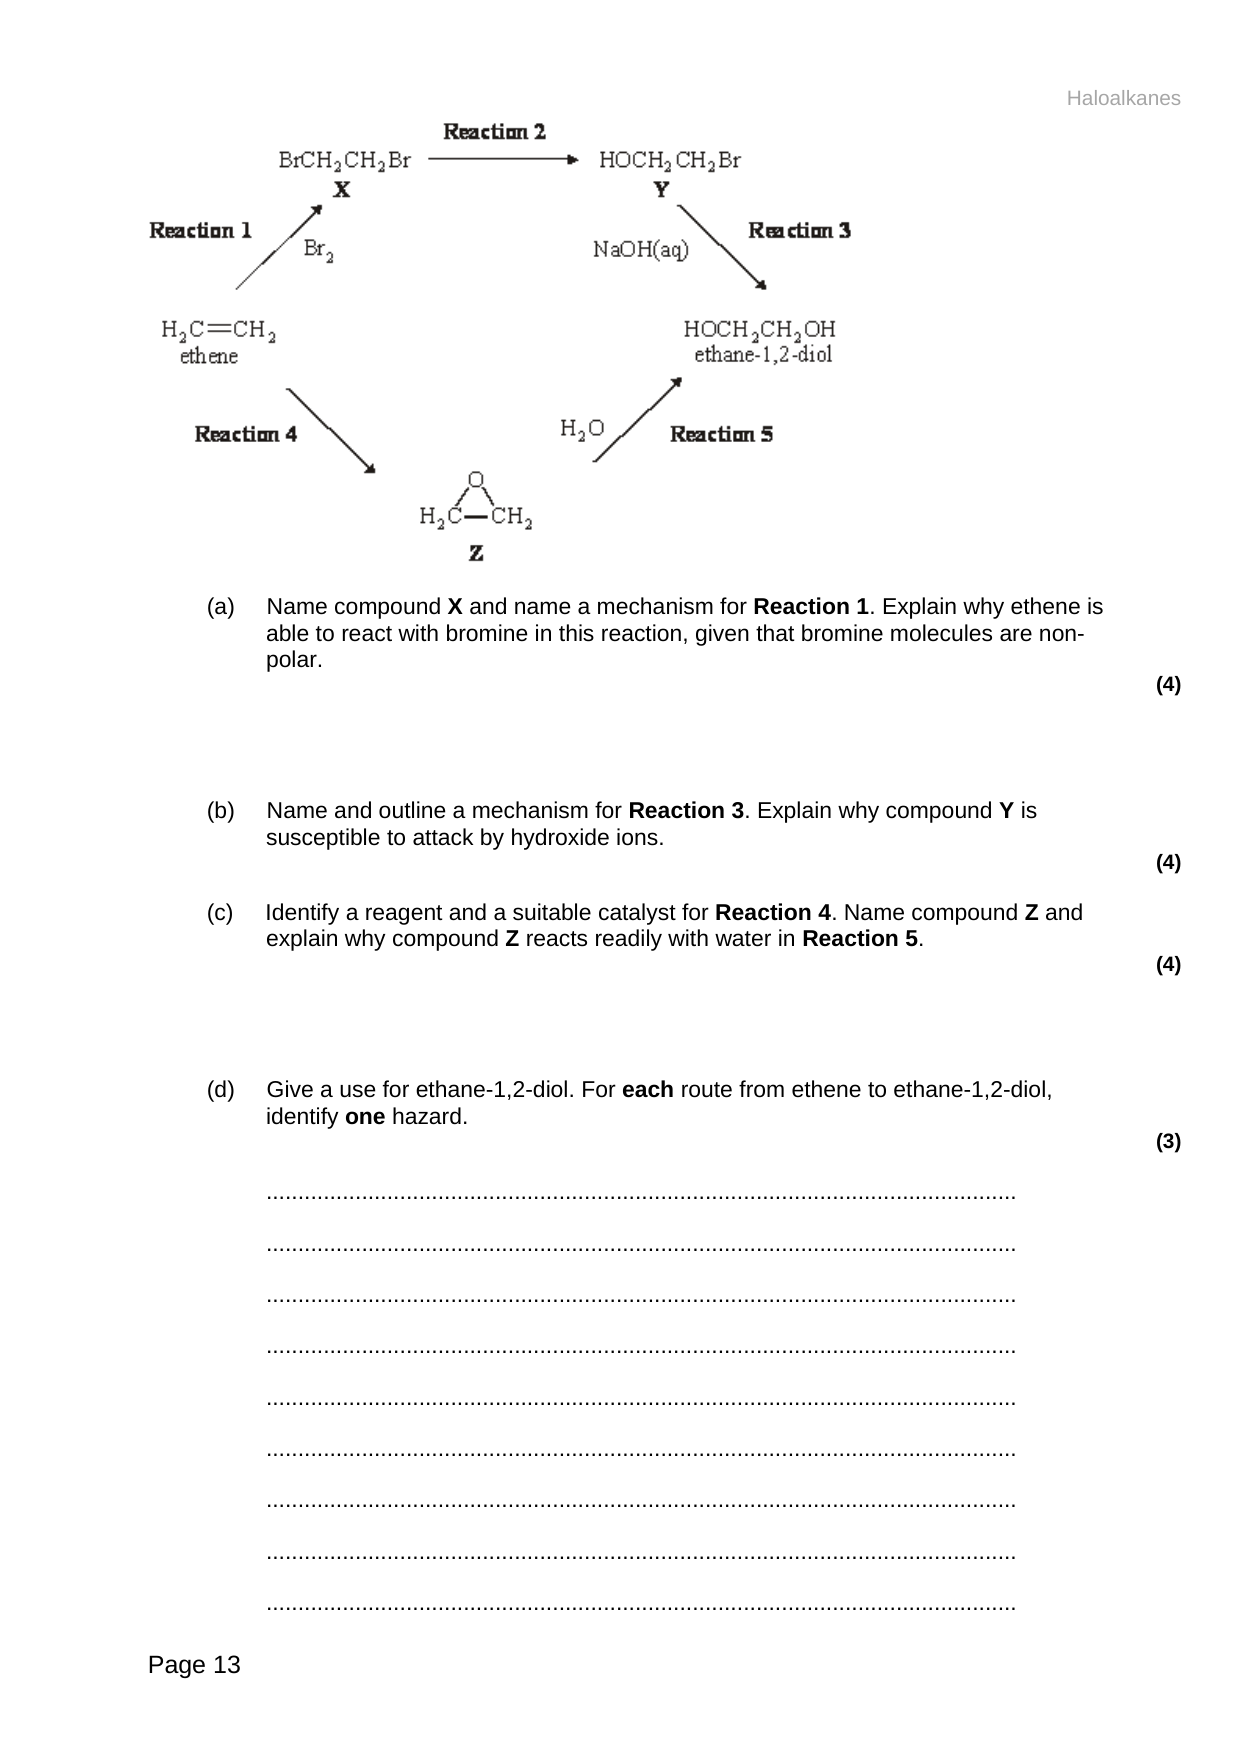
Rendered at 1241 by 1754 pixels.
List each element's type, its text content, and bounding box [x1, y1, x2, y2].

text ...................................................................................................................... [266, 1435, 1122, 1461]
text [266, 1538, 1122, 1564]
text ...................................................................................................................... [266, 1281, 1122, 1307]
text ...................................................................................................................... [266, 1332, 1122, 1358]
text ...................................................................................................................... [266, 1486, 1122, 1513]
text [266, 1589, 1122, 1615]
text (c) Identify a reagent and a suitable catalyst for Reaction 4. Name compound Z and explain why compound Z reacts readily with water in Reaction 5. [207, 899, 1122, 952]
text (3) [148, 1129, 1181, 1153]
text (b) Name and outline a mechanism for Reaction 3. Explain why compound Y is susceptible to attack by hydroxide ions. [207, 797, 1122, 850]
text (4) [148, 672, 1181, 696]
text (d) Give a use for ethane-1,2-diol. For each route from ethene to ethane-1,2-diol, identify one hazard. [207, 1076, 1122, 1129]
picture [147, 119, 854, 569]
text (a) Name compound X and name a mechanism for Reaction 1. Explain why ethene is able to react with bromine in this reaction, given that bromine molecules are non-polar. [207, 593, 1122, 672]
text ...................................................................................................................... [266, 1178, 1122, 1204]
text ...................................................................................................................... [266, 1383, 1122, 1410]
text (4) [148, 952, 1181, 976]
text ...................................................................................................................... [266, 1229, 1122, 1256]
text (4) [148, 850, 1181, 874]
